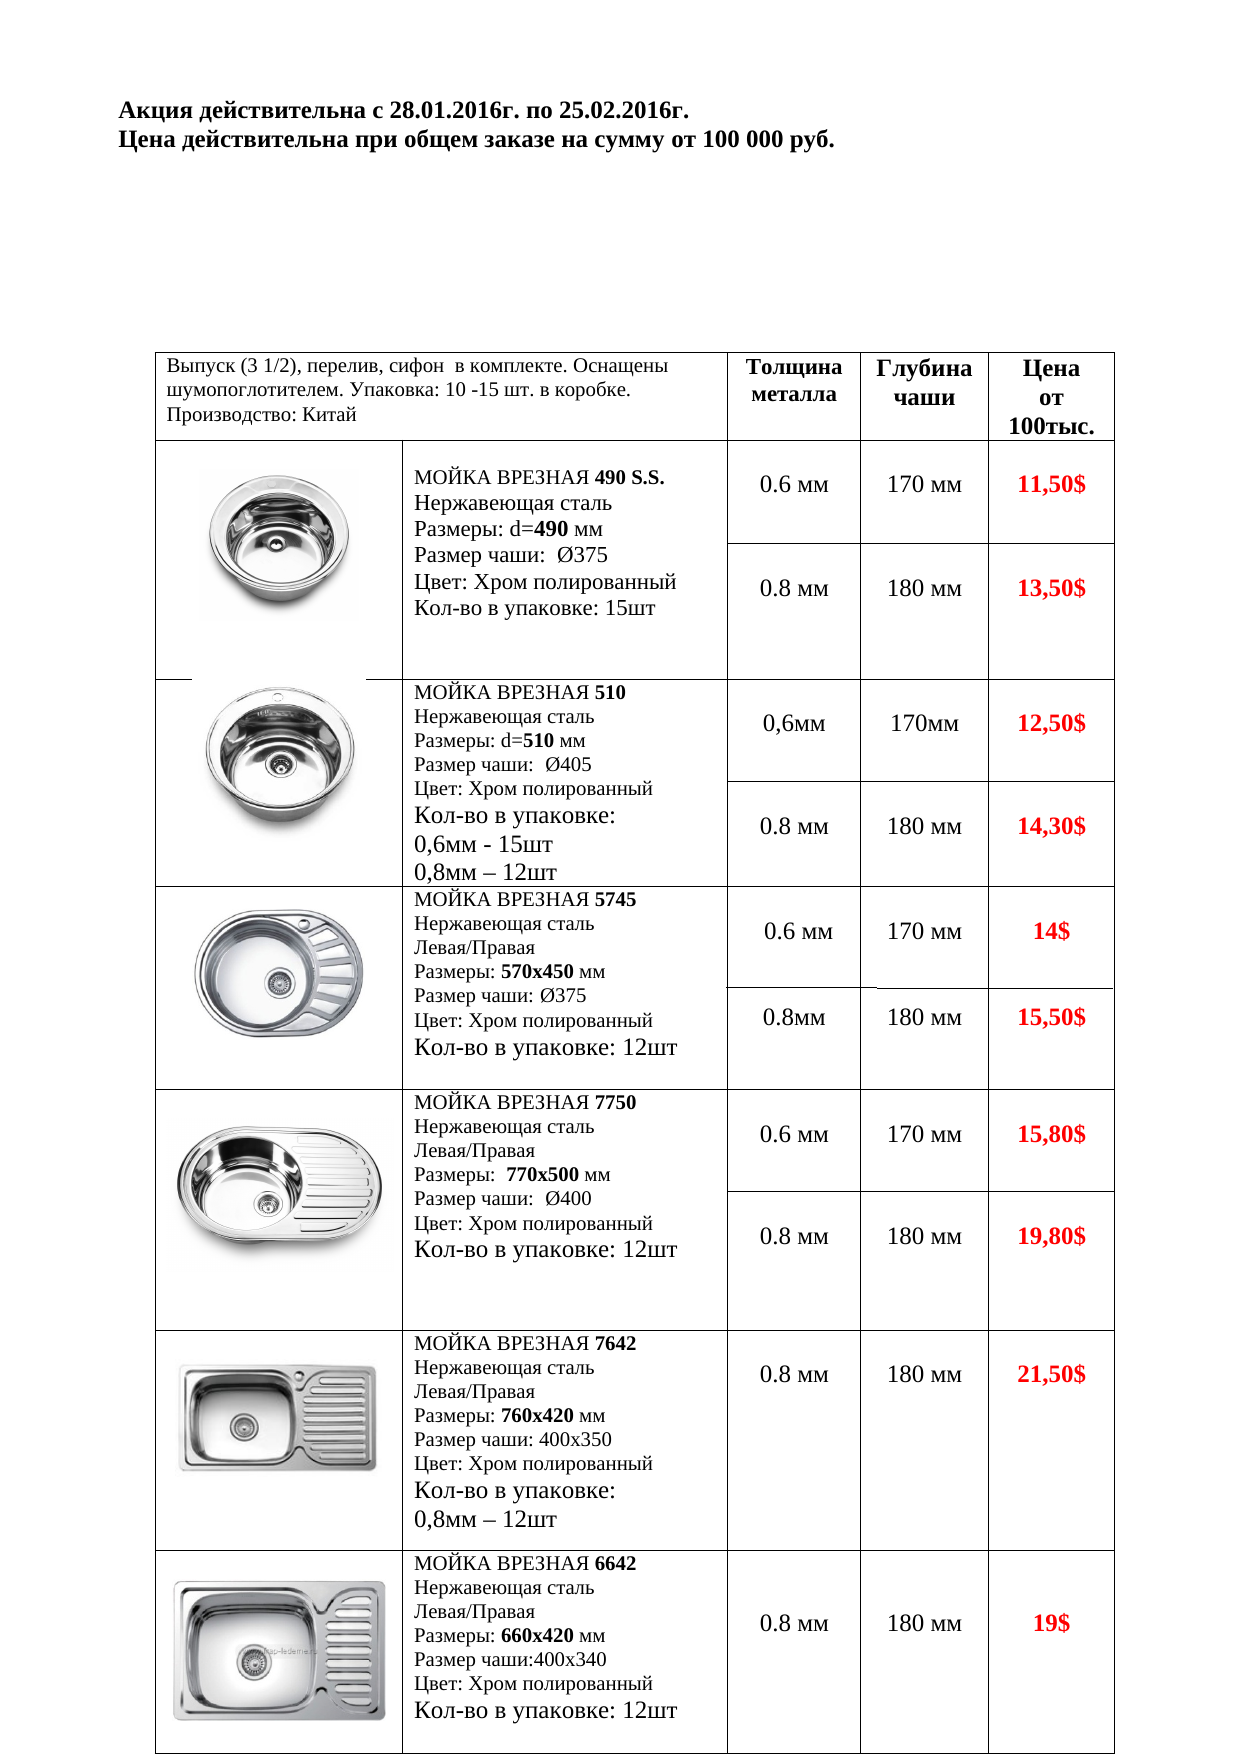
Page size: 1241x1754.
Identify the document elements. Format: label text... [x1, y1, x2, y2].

table_cell [861, 887, 988, 1089]
table_cell [728, 782, 860, 886]
table_cell 0,6мм [728, 680, 860, 781]
table_cell [861, 782, 988, 886]
table_cell 13,50$ [989, 544, 1114, 678]
table_cell [728, 1331, 860, 1550]
table_cell 19,80$ [989, 1192, 1114, 1329]
table_cell [156, 1090, 402, 1329]
table_cell [728, 1551, 860, 1753]
table_header Толщина металла [728, 353, 860, 439]
table_cell 170мм [861, 680, 988, 781]
table_cell [156, 1551, 402, 1753]
table_cell [156, 887, 402, 1089]
table_cell МОЙКА ВРЕЗНАЯ 6642 Нержавеющая сталь Левая/Правая Размеры: 660x420 мм Размер чаши:400х340 Цвет: Хром полированный Кол-во в упаковке: 12шт [403, 1551, 727, 1753]
picture [172, 1579, 386, 1721]
table_cell МОЙКА ВРЕЗНАЯ 490 S.S. Нержавеющая сталь Размеры: d=490 мм Размер чаши: Ø375 Цвет: Хром полированный Кол-во в упаковке: 15шт [403, 441, 727, 678]
table_cell МОЙКА ВРЕЗНАЯ 510 Нержавеющая сталь Размеры: d=510 мм Размер чаши: Ø405 Цвет: Хром полированный Кол-во в упаковке: 0,6мм - 15шт 0,8мм – 12шт [403, 680, 727, 886]
table_cell МОЙКА ВРЕЗНАЯ 7642 Нержавеющая сталь Левая/Правая Размеры: 760х420 мм Размер чаши: 400х350 Цвет: Хром полированный Кол-во в упаковке: 0,8мм – 12шт [403, 1331, 727, 1550]
table_cell [728, 1192, 860, 1329]
picture [192, 679, 366, 842]
table_cell [156, 441, 402, 678]
table_cell [861, 1551, 988, 1753]
table_cell [861, 1192, 988, 1329]
table_header Выпуск (3 1/2), перелив, сифон в комплекте. Оснащены шумопоглотителем. Упаковка: 10 -15 шт. в коробке. Производство: Китай [156, 353, 727, 439]
table_cell 11,50$ [989, 441, 1114, 543]
table_cell МОЙКА ВРЕЗНАЯ 7750 Нержавеющая сталь Левая/Правая Размеры: 770x500 мм Размер чаши: Ø400 Цвет: Хром полированный Кол-во в упаковке: 12шт [403, 1090, 727, 1329]
text Акция действительна с 28.01.2016г. по 25.02.2016г. [118, 95, 1152, 124]
table_cell 15,80$ [989, 1090, 1114, 1191]
table_cell [728, 1090, 860, 1191]
table_cell 0.8мм [728, 988, 860, 1089]
table_cell 170 мм [861, 441, 988, 543]
picture [192, 887, 365, 1059]
table_cell 19$ [989, 1551, 1114, 1753]
table_cell 12,50$ [989, 680, 1114, 781]
picture [166, 1118, 394, 1272]
table_cell [156, 680, 402, 886]
table_cell 0.8мм [728, 887, 860, 987]
table_cell [156, 1331, 402, 1550]
table_cell 170 мм [861, 1090, 988, 1191]
text Цена действительна при общем заказе на сумму от 100 000 руб. [118, 124, 1152, 153]
table_header Глубина чаши [861, 353, 988, 439]
picture [199, 469, 359, 621]
table_cell МОЙКА ВРЕЗНАЯ 5745 Нержавеющая сталь Левая/Правая Размеры: 570x450 мм Размер чаши: Ø375 Цвет: Хром полированный Кол-во в упаковке: 12шт [403, 887, 727, 1089]
picture [175, 1359, 382, 1477]
table_cell [861, 1331, 988, 1550]
table_header Цена от 100тыс. [989, 353, 1114, 439]
table_cell [728, 544, 860, 678]
table_cell 21,50$ [989, 1331, 1114, 1550]
table_cell [861, 544, 988, 678]
table_cell 14$ 15,50$ [989, 887, 1114, 1089]
table_cell [728, 441, 860, 543]
table_cell 14,30$ [989, 782, 1114, 886]
